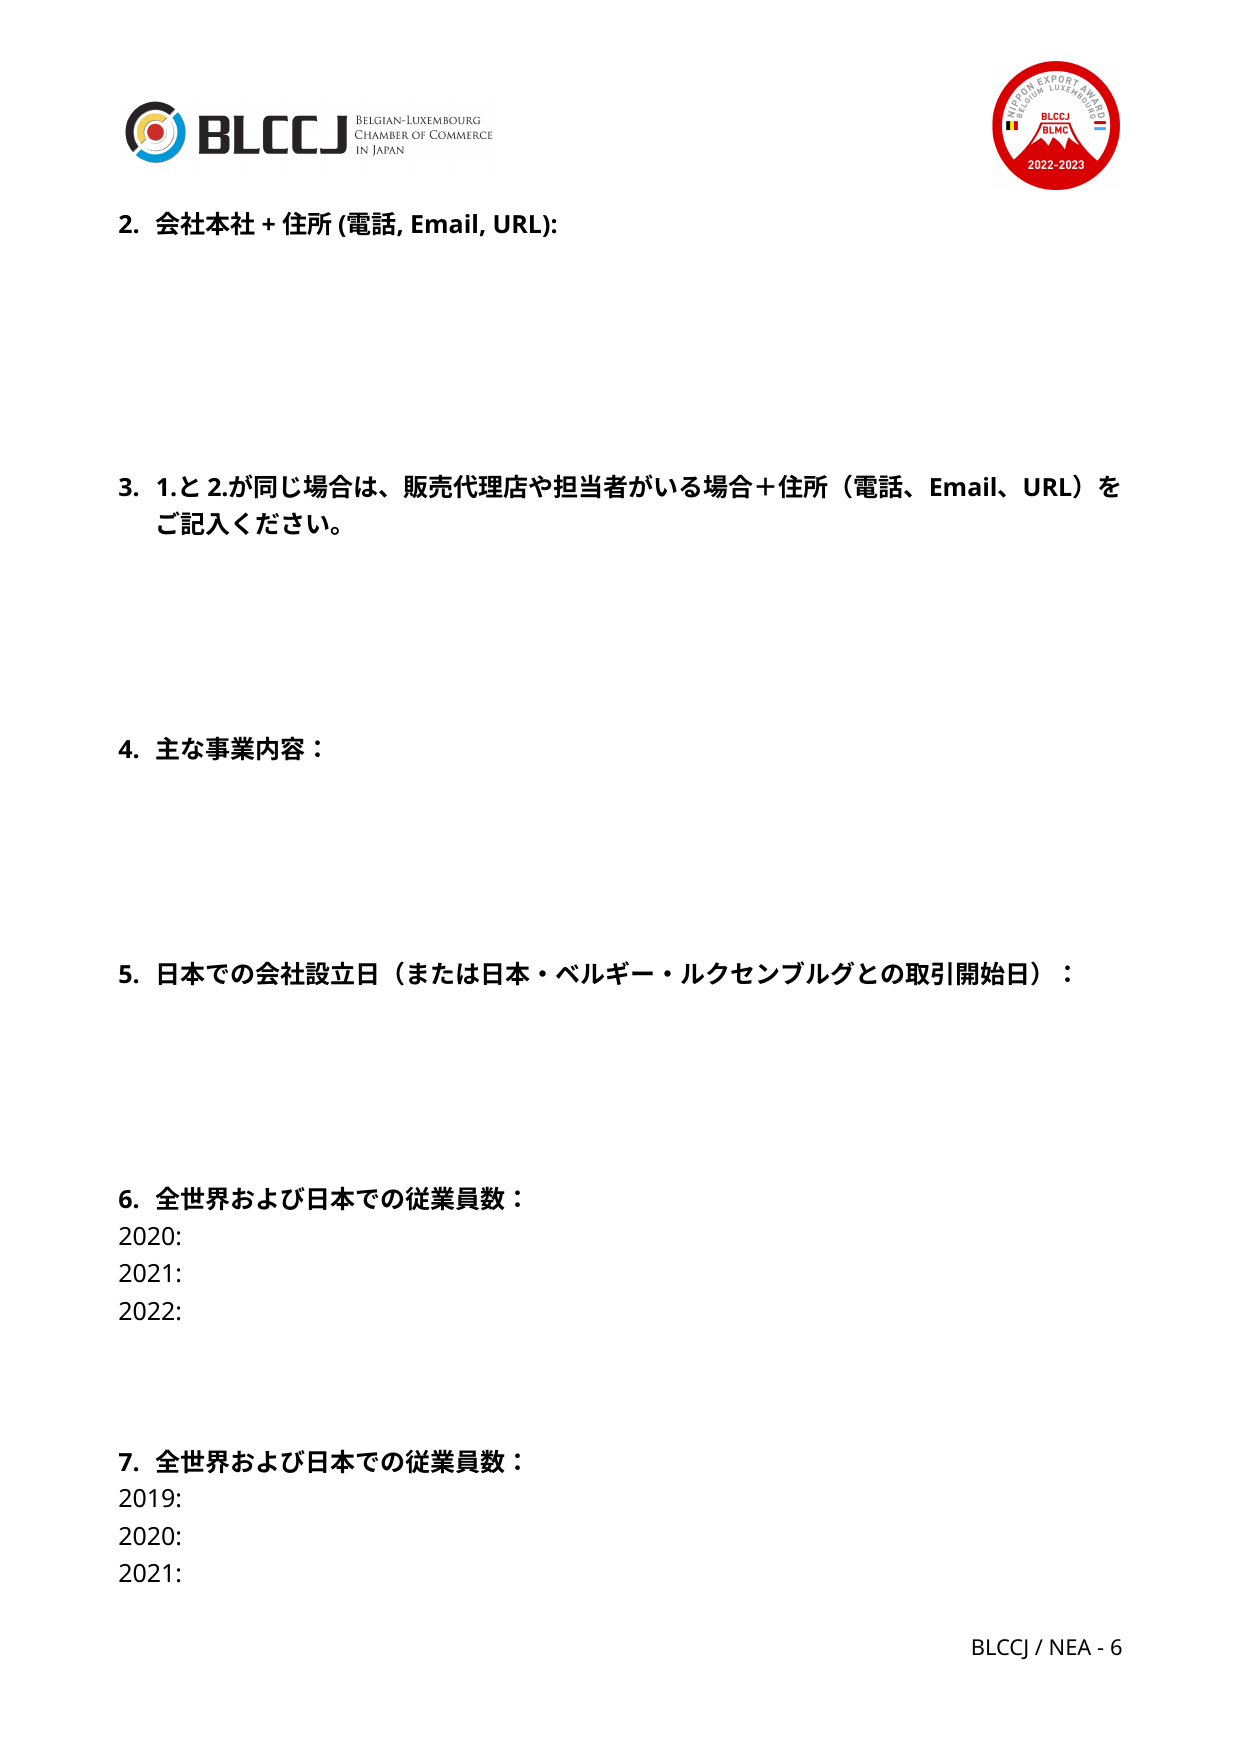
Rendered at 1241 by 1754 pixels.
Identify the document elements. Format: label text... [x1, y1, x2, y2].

text 2021: [118, 1254, 1122, 1291]
text 2022: [118, 1291, 1122, 1329]
picture [116, 89, 503, 175]
list 会社本社 + 住所 (電話, Email, URL): [118, 204, 1122, 241]
list 全世界および日本での従業員数： [118, 1441, 1122, 1479]
list 日本での会社設立日（または日本・ベルギー・ルクセンブルグとの取引開始日）： [118, 954, 1122, 991]
text 2020: [118, 1216, 1122, 1254]
list 全世界および日本での従業員数： [118, 1179, 1122, 1216]
text 2019: [118, 1479, 1122, 1516]
picture [992, 61, 1120, 190]
list 1.と2.が同じ場合は、販売代理店や担当者がいる場合＋住所（電話、Email、URL）をご記入ください。 [118, 466, 1122, 541]
text 2021: [118, 1554, 1122, 1591]
text 2020: [118, 1516, 1122, 1554]
list 主な事業内容： [118, 729, 1122, 766]
